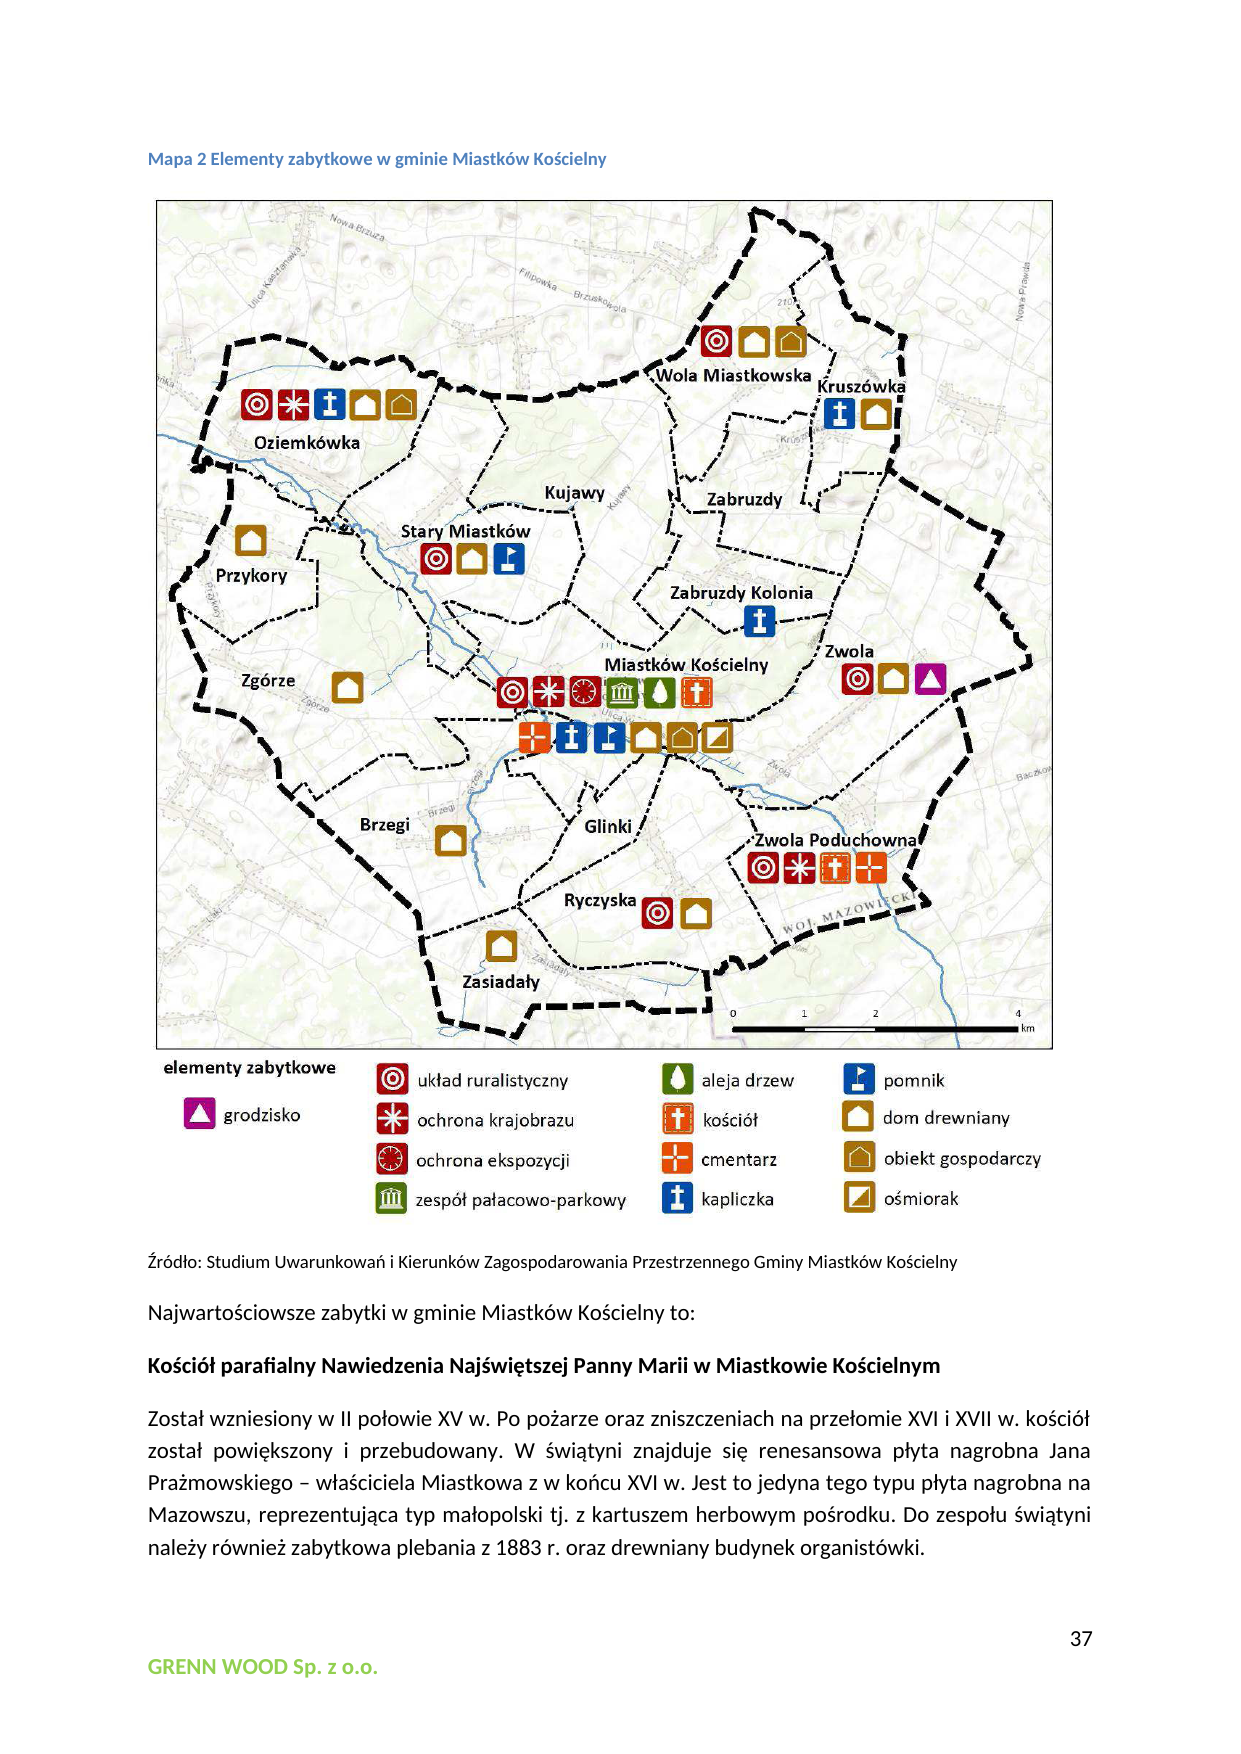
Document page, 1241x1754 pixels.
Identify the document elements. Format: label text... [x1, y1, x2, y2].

text Najwartościowsze zabytki w gminie Miastków Kościelny to: [148, 1298, 1093, 1326]
text Mapa 2 Elementy zabytkowe w gminie Miastków Kościelny [148, 148, 1093, 171]
text Źródło: Studium Uwarunkowań i Kierunków Zagospodarowania Przestrzennego Gminy Miastków Kościelny [148, 1251, 1093, 1274]
text Kościół parafialny Nawiedzenia Najświętszej Panny Marii w Miastkowie Kościelnym [148, 1351, 1093, 1379]
text Został wzniesiony w II połowie XV w. Po pożarze oraz zniszczeniach na przełomie XVI i XVII w. kościół został powiększony i przebudowany. W świątyni znajduje się renesansowa płyta nagrobna Jana Prażmowskiego – właściciela Miastkowa z w końcu XVI w. Jest to jedyna tego typu płyta nagrobna na Mazowszu, reprezentująca typ małopolski tj. z kartuszem herbowym pośrodku. Do zespołu świątyni należy również zabytkowa plebania z 1883 r. oraz drewniany budynek organistówki. [148, 1404, 1093, 1561]
